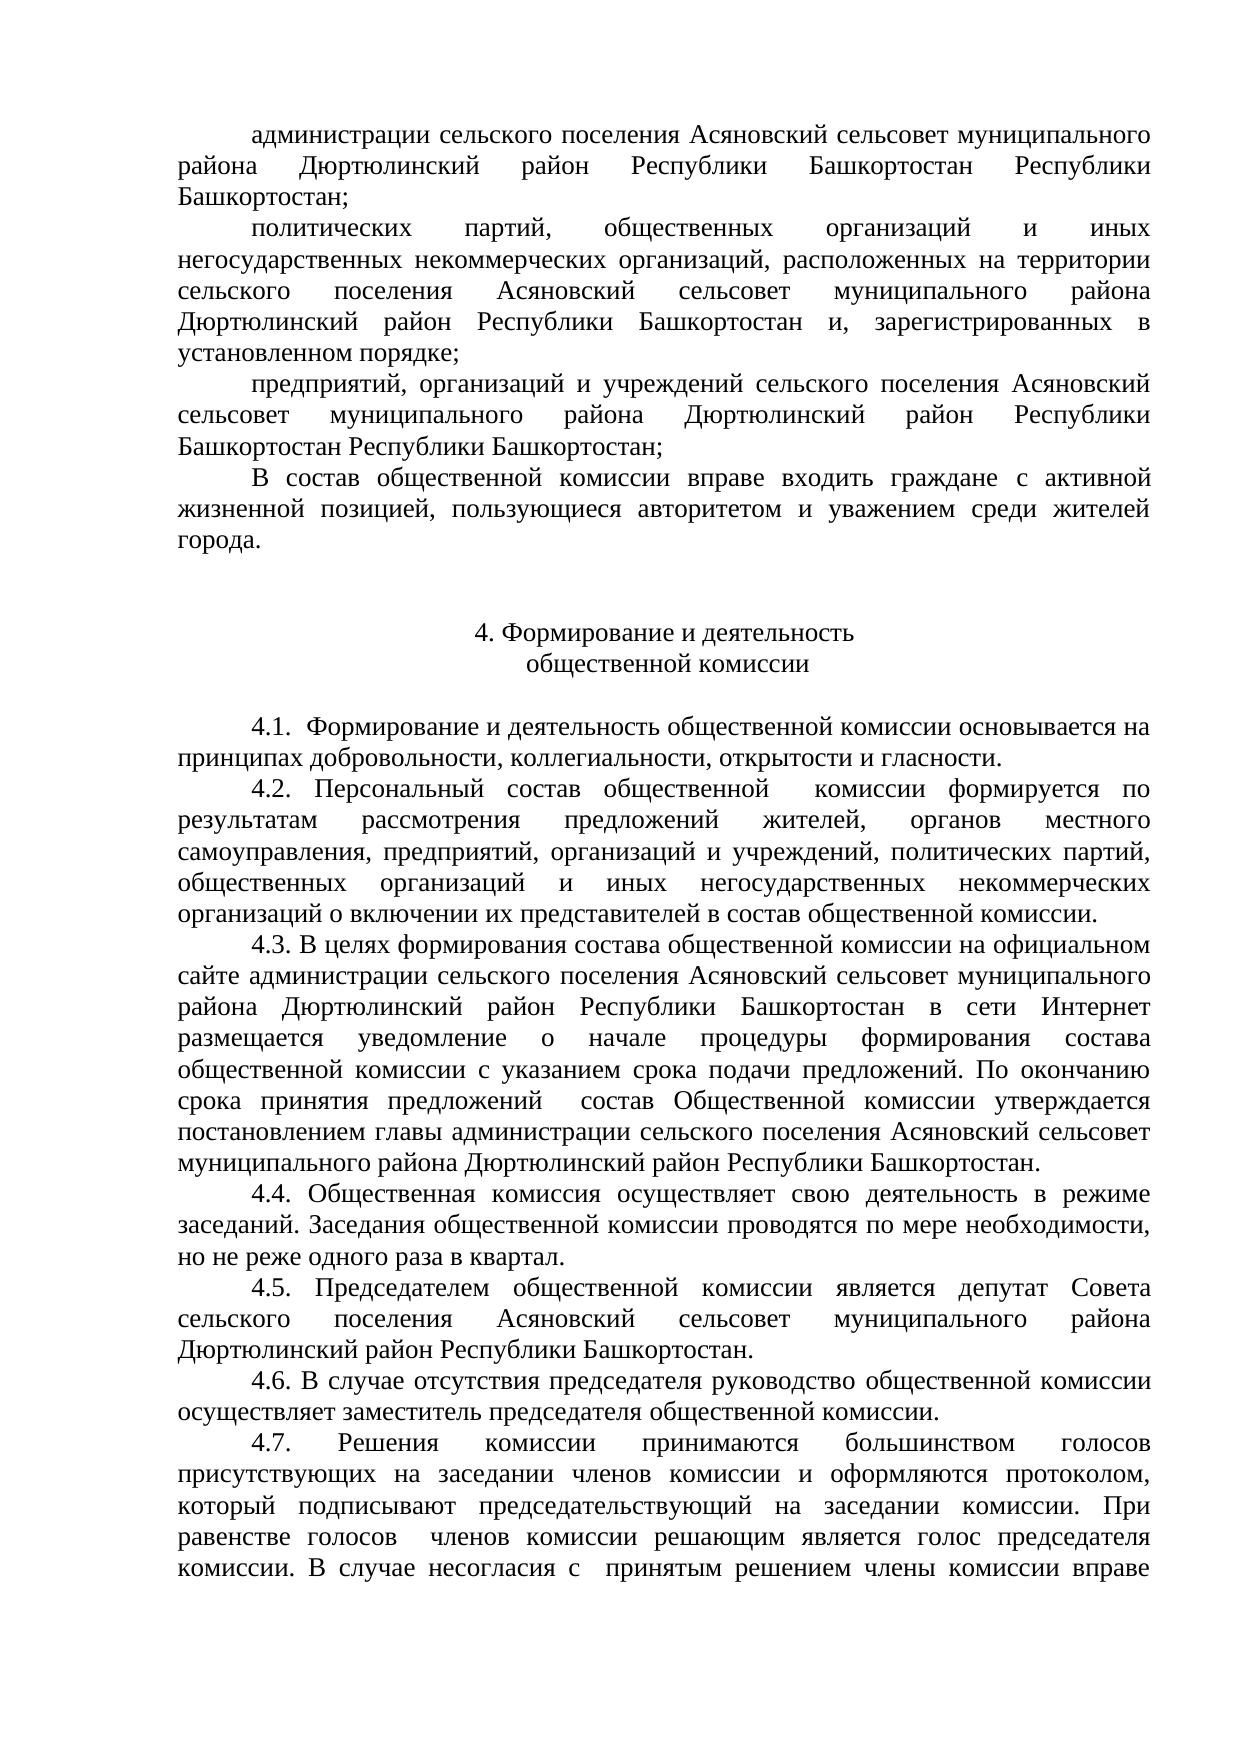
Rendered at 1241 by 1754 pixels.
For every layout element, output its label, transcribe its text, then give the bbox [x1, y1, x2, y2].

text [177, 1426, 1152, 1582]
text 4.4. Общественная комиссия осуществляет свою деятельность в режиме заседаний. Заседания общественной комиссии проводятся по мере необходимости, но не реже одного раза в квартал. [177, 1177, 1152, 1271]
text В состав общественной комиссии вправе входить граждане с активной жизненной позицией, пользующиеся авторитетом и уважением среди жителей города. [177, 461, 1152, 554]
text предприятий, организаций и учреждений сельского поселения Асяновский сельсовет муниципального района Дюртюлинский район Республики Башкортостан Республики Башкортостан; [177, 367, 1152, 461]
text 4.5. Председателем общественной комиссии является депутат Совета сельского поселения Асяновский сельсовет муниципального района Дюртюлинский район Республики Башкортостан. [177, 1271, 1152, 1364]
text 4.2. Персональный состав общественной комиссии формируется по результатам рассмотрения предложений жителей, органов местного самоуправления, предприятий, организаций и учреждений, политических партий, общественных организаций и иных негосударственных некоммерческих организаций о включении их представителей в состав общественной комиссии. [177, 772, 1152, 928]
text 4.3. В целях формирования состава общественной комиссии на официальном сайте администрации сельского поселения Асяновский сельсовет муниципального района Дюртюлинский район Республики Башкортостан в сети Интернет размещается уведомление о начале процедуры формирования состава общественной комиссии с указанием срока подачи предложений. По окончанию срока принятия предложений состав Общественной комиссии утверждается постановлением главы администрации сельского поселения Асяновский сельсовет муниципального района Дюртюлинский район Республики Башкортостан. [177, 928, 1152, 1177]
text общественной комиссии [177, 648, 1152, 679]
text 4. Формирование и деятельность [177, 616, 1152, 648]
text политических партий, общественных организаций и иных негосударственных некоммерческих организаций, расположенных на территории сельского поселения Асяновский сельсовет муниципального района Дюртюлинский район Республики Башкортостан и, зарегистрированных в установленном порядке; [177, 212, 1152, 367]
text 4.6. В случае отсутствия председателя руководство общественной комиссии осуществляет заместитель председателя общественной комиссии. [177, 1364, 1152, 1426]
text администрации сельского поселения Асяновский сельсовет муниципального района Дюртюлинский район Республики Башкортостан Республики Башкортостан; [177, 118, 1152, 212]
text 4.1. Формирование и деятельность общественной комиссии основывается на принципах добровольности, коллегиальности, открытости и гласности. [177, 710, 1152, 772]
